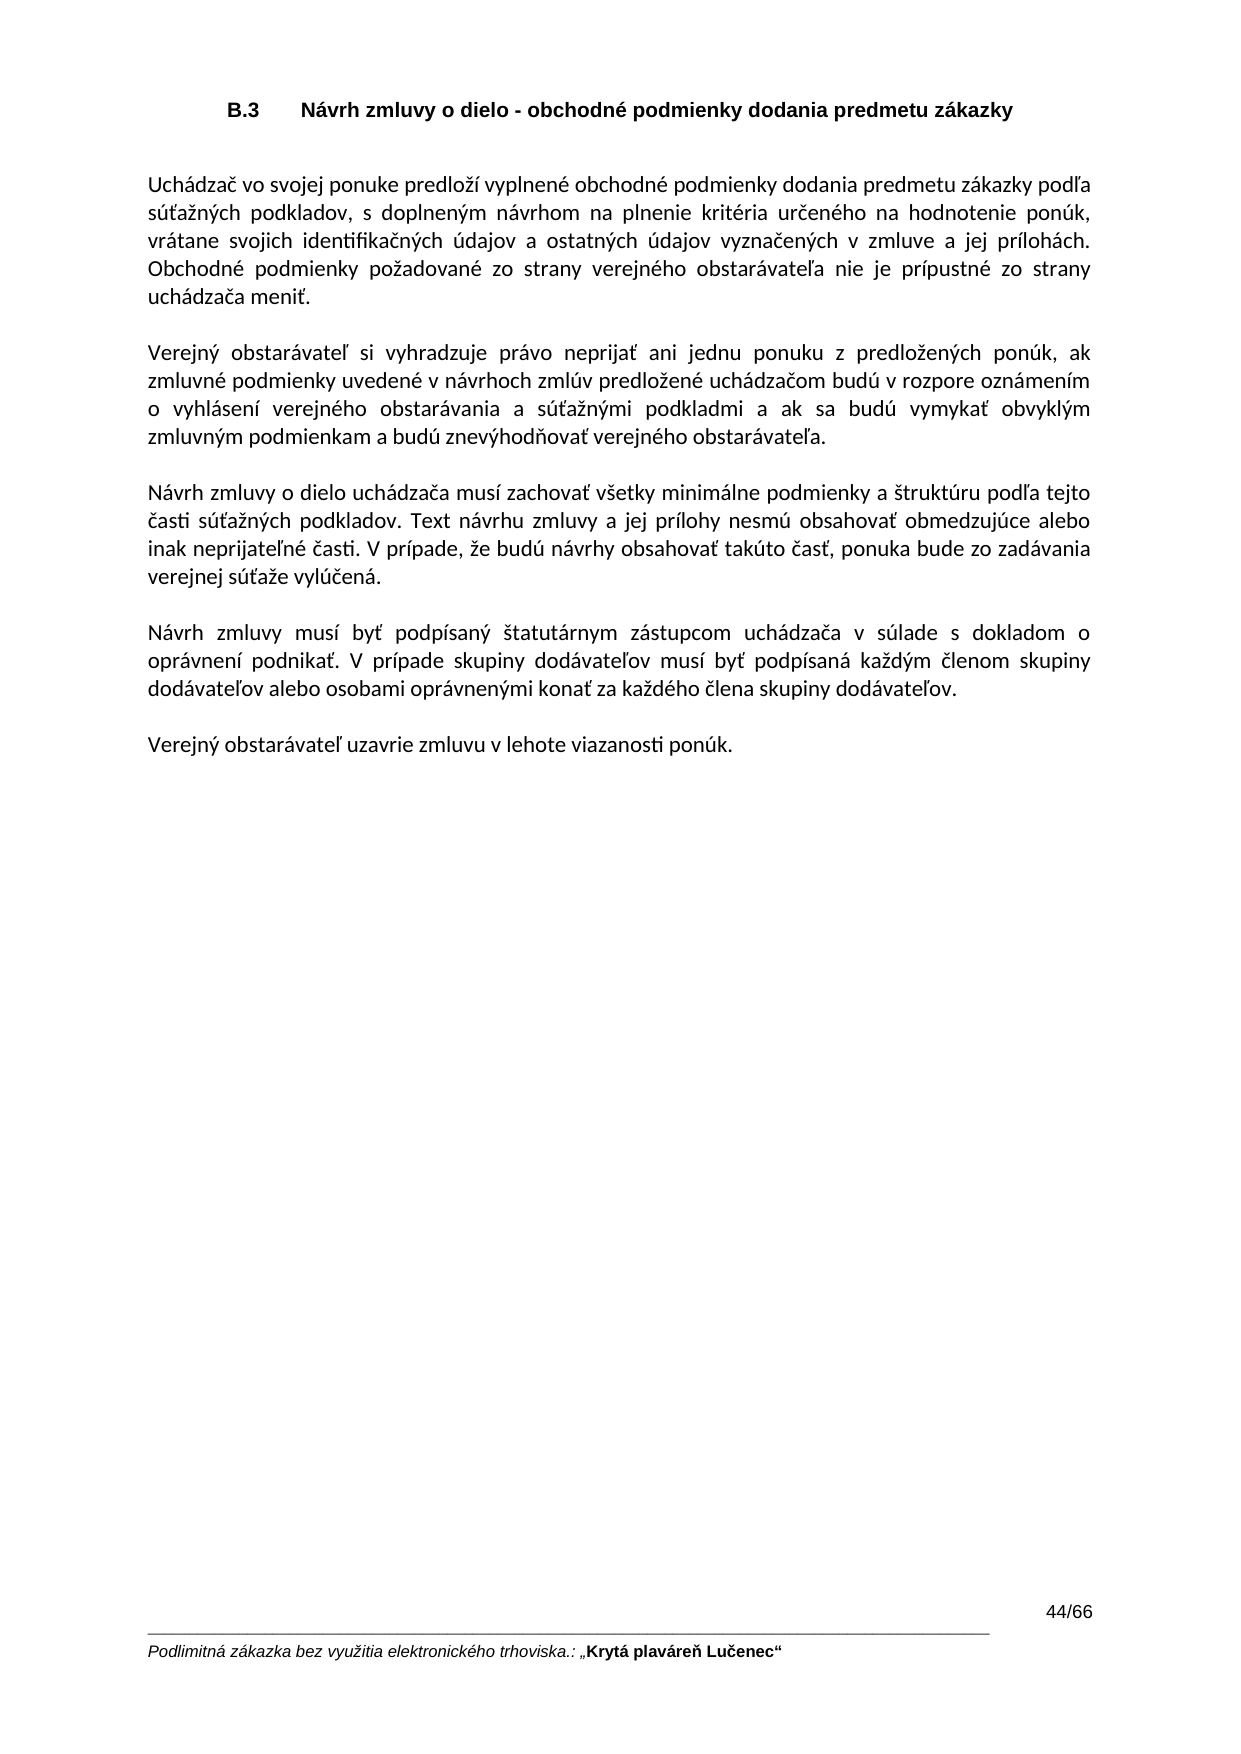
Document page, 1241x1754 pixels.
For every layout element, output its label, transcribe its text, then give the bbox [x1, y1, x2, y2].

text Uchádzač vo svojej ponuke predloží vyplnené obchodné podmienky dodania predmetu zákazky podľa súťažných podkladov, s doplneným návrhom na plnenie kritéria určeného na hodnotenie ponúk, vrátane svojich identifikačných údajov a ostatných údajov vyznačených v zmluve a jej prílohách. Obchodné podmienky požadované zo strany verejného obstarávateľa nie je prípustné zo strany uchádzača meniť. [148, 170, 1092, 310]
text Návrh zmluvy musí byť podpísaný štatutárnym zástupcom uchádzača v súlade s dokladom o oprávnení podnikať. V prípade skupiny dodávateľov musí byť podpísaná každým členom skupiny dodávateľov alebo osobami oprávnenými konať za každého člena skupiny dodávateľov. [148, 618, 1092, 702]
text B.3 Návrh zmluvy o dielo - obchodné podmienky dodania predmetu zákazky [148, 98, 1092, 122]
text Návrh zmluvy o dielo uchádzača musí zachovať všetky minimálne podmienky a štruktúru podľa tejto časti súťažných podkladov. Text návrhu zmluvy a jej prílohy nesmú obsahovať obmedzujúce alebo inak neprijateľné časti. V prípade, že budú návrhy obsahovať takúto časť, ponuka bude zo zadávania verejnej súťaže vylúčená. [148, 478, 1092, 590]
text Verejný obstarávateľ uzavrie zmluvu v lehote viazanosti ponúk. [148, 730, 1092, 758]
text Verejný obstarávateľ si vyhradzuje právo neprijať ani jednu ponuku z predložených ponúk, ak zmluvné podmienky uvedené v návrhoch zmlúv predložené uchádzačom budú v rozpore oznámením o vyhlásení verejného obstarávania a súťažnými podkladmi a ak sa budú vymykať obvyklým zmluvným podmienkam a budú znevýhodňovať verejného obstarávateľa. [148, 338, 1092, 450]
